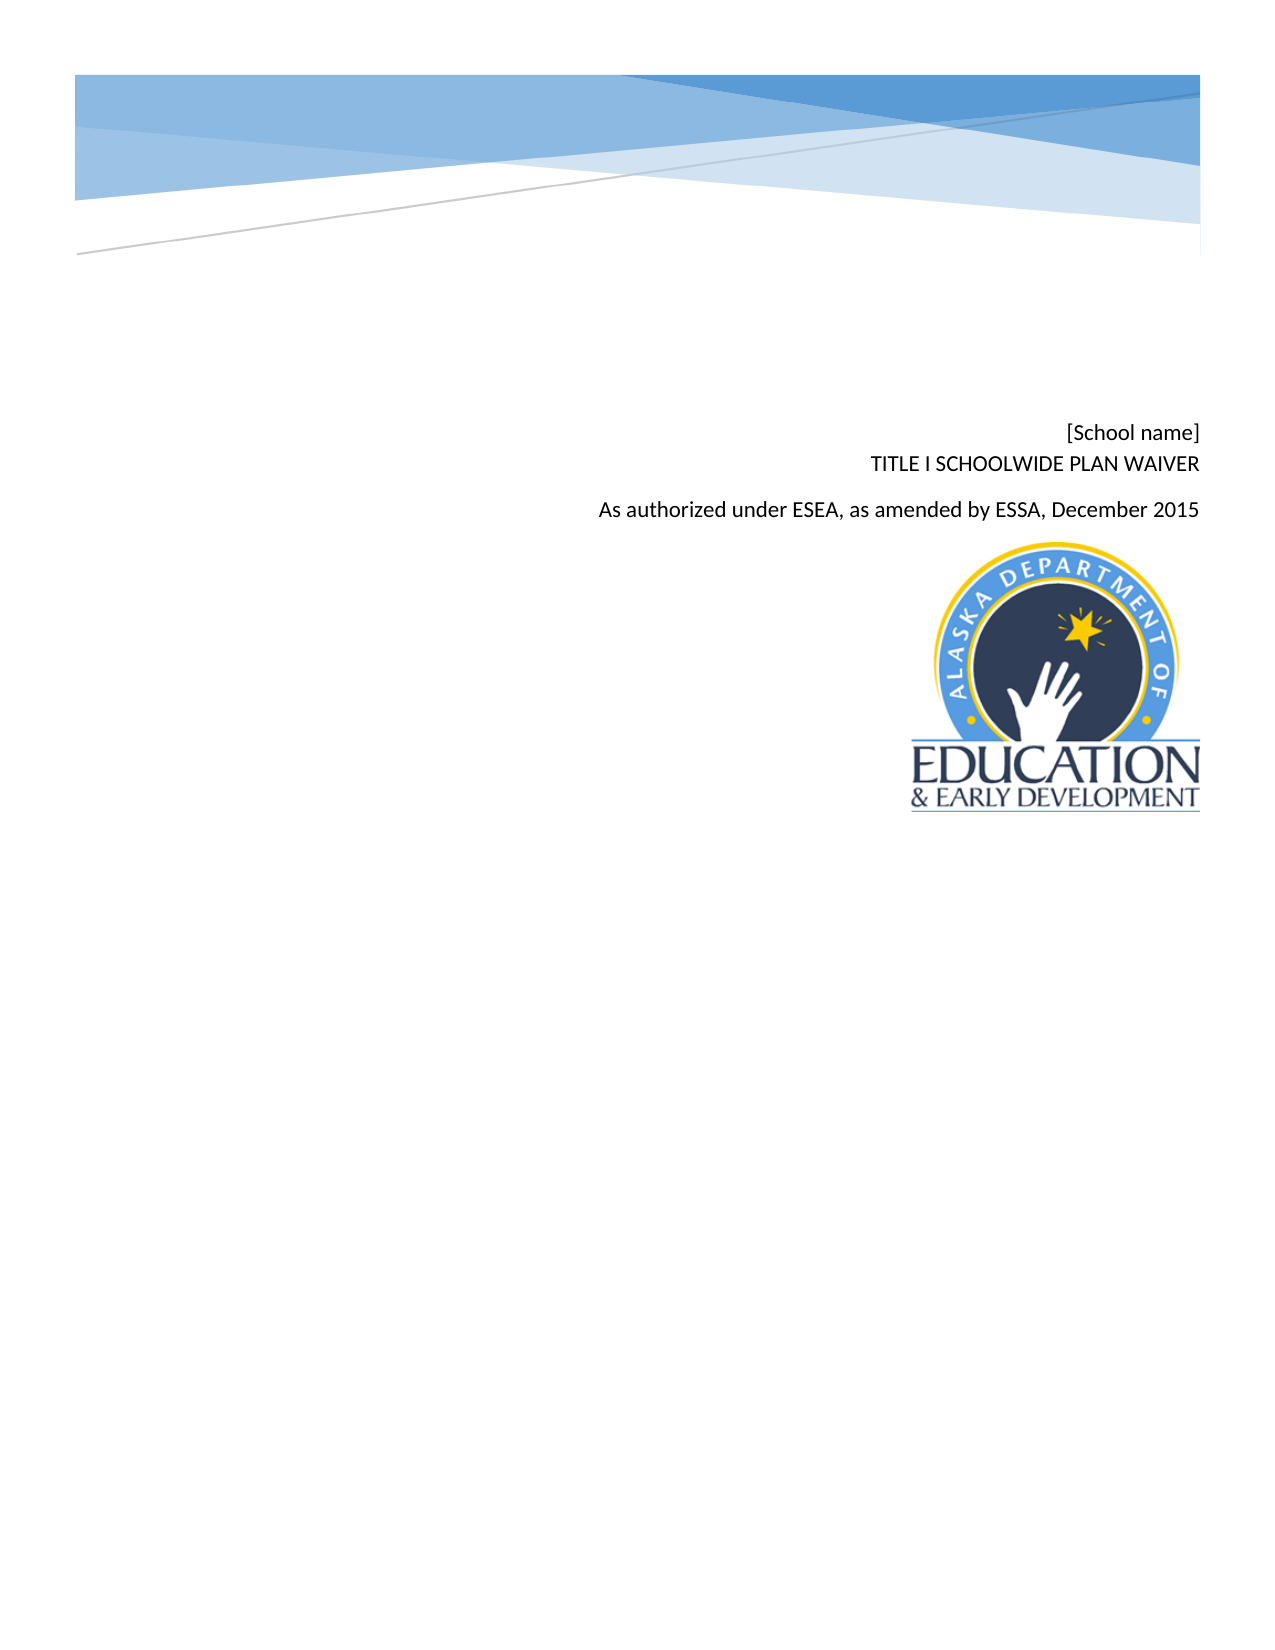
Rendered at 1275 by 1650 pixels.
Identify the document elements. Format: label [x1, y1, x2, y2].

picture [75, 75, 1200, 270]
